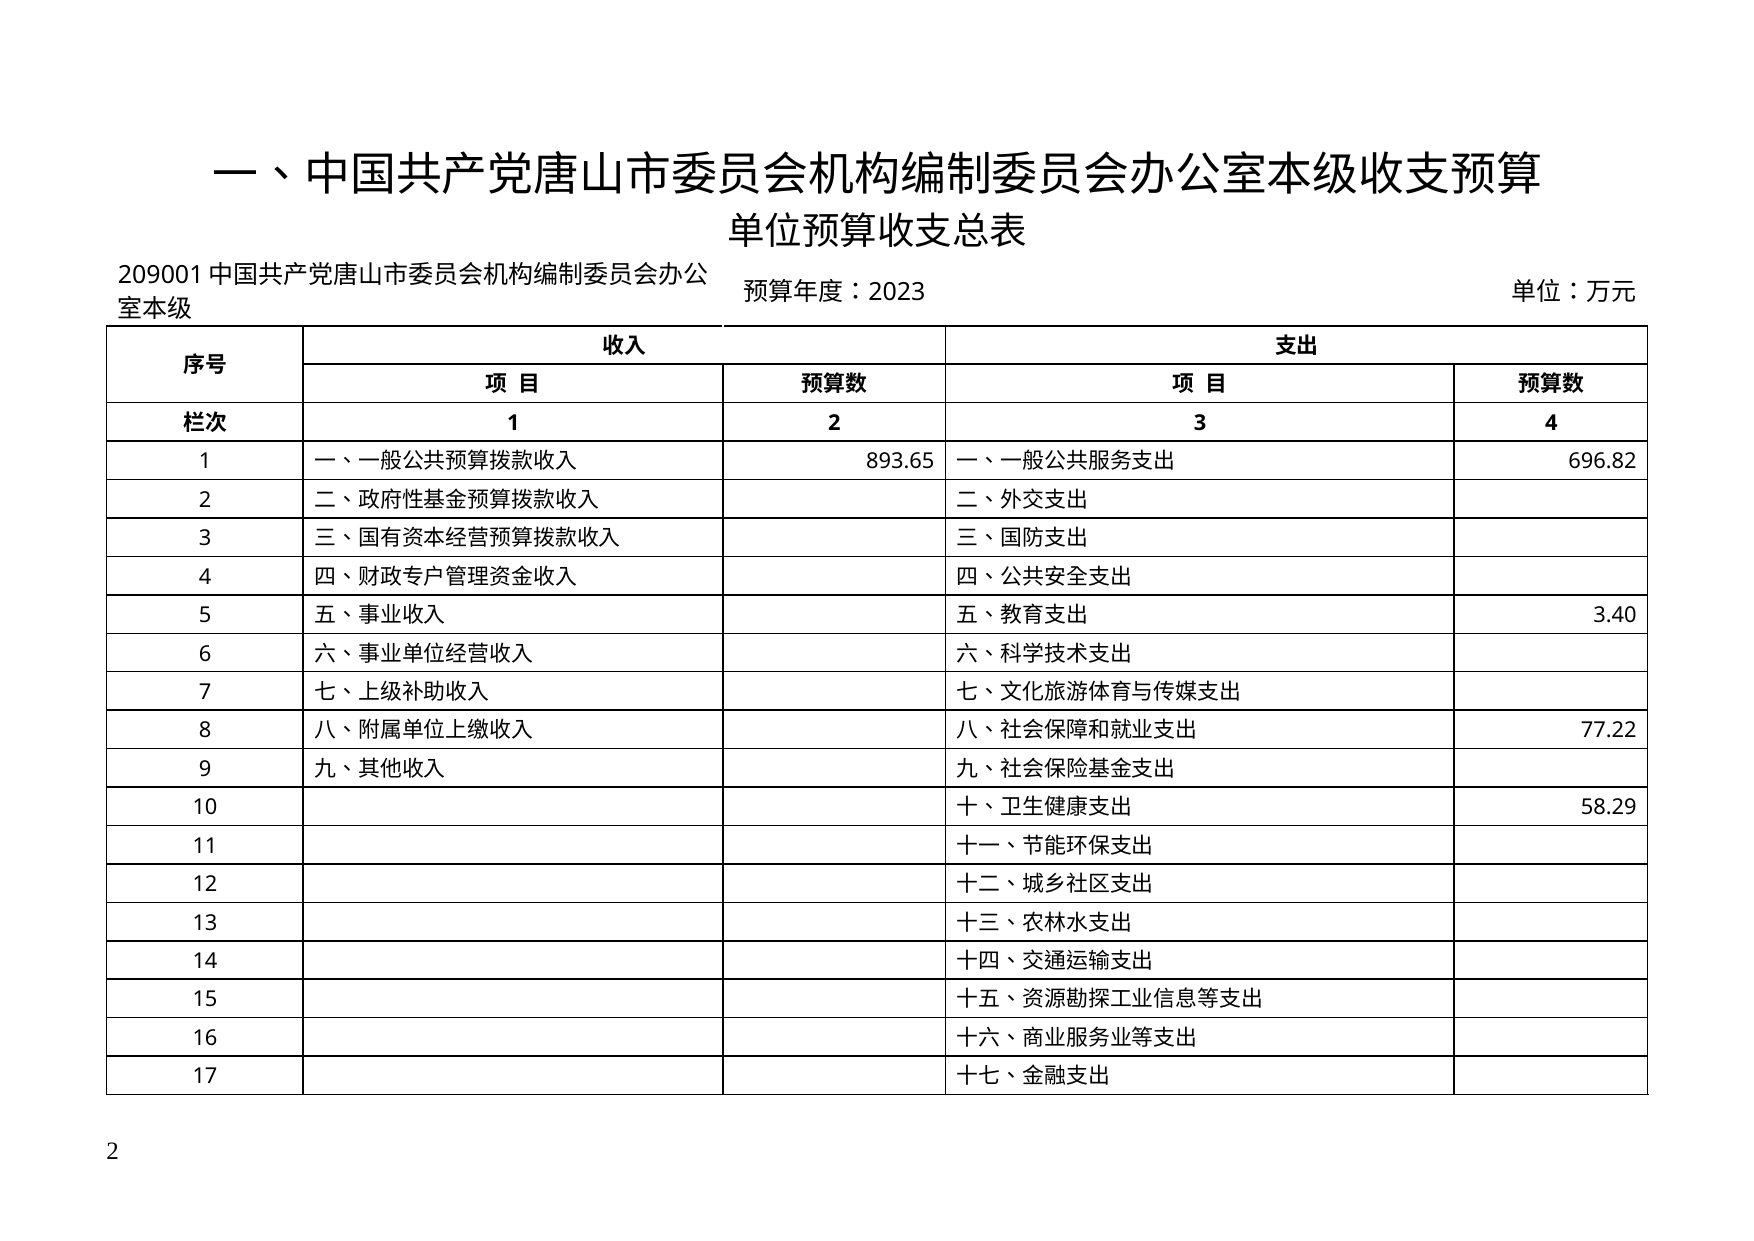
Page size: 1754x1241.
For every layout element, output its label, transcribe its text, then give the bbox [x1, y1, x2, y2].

table_cell [724, 596, 945, 632]
table_cell [1455, 519, 1647, 556]
table_cell [724, 1057, 945, 1094]
table_cell 六、科学技术支出 [946, 634, 1453, 671]
table_cell 14 [107, 942, 302, 978]
table_cell 十三、农林水支出 [946, 903, 1453, 940]
table_cell 15 [107, 980, 302, 1017]
table_cell [1455, 1057, 1647, 1094]
table_cell 五、事业收入 [304, 596, 722, 632]
table_cell [1455, 1018, 1647, 1055]
table_cell [304, 1057, 722, 1094]
table_cell [1455, 634, 1647, 671]
table_cell 8 [107, 711, 302, 748]
table_cell [724, 634, 945, 671]
table_cell 十四、交通运输支出 [946, 942, 1453, 978]
table_cell 三、国有资本经营预算拨款收入 [304, 519, 722, 556]
table_cell [1455, 749, 1647, 786]
table_cell 16 [107, 1018, 302, 1055]
table_cell [304, 1018, 722, 1055]
table_cell 十七、金融支出 [946, 1057, 1453, 1094]
table_cell [1455, 903, 1647, 940]
table_cell 序号 [107, 327, 302, 402]
table_cell [724, 788, 945, 824]
table_cell [1455, 826, 1647, 863]
table_cell [1455, 557, 1647, 594]
table_cell [724, 480, 945, 517]
table_cell 6 [107, 634, 302, 671]
table_cell 1 [107, 442, 302, 479]
text 一、中国共产党唐山市委员会机构编制委员会办公室本级收支预算 [106, 142, 1648, 204]
table_cell 九、其他收入 [304, 749, 722, 786]
table_cell 4 [1455, 403, 1647, 440]
table_cell 9 [107, 749, 302, 786]
table_cell 2 [724, 403, 945, 440]
table_cell 5 [107, 596, 302, 632]
table_cell [1455, 672, 1647, 709]
table_cell 二、政府性基金预算拨款收入 [304, 480, 722, 517]
table_cell [304, 903, 722, 940]
table_cell [724, 711, 945, 748]
table_cell 五、教育支出 [946, 596, 1453, 632]
table_cell 项 目 [946, 365, 1453, 402]
table_cell 四、财政专户管理资金收入 [304, 557, 722, 594]
table_cell [724, 903, 945, 940]
table_cell [304, 980, 722, 1017]
table_header 预算年度：2023 [724, 257, 945, 325]
table_cell 十五、资源勘探工业信息等支出 [946, 980, 1453, 1017]
table_header 单位：万元 [946, 257, 1647, 325]
table_cell 七、文化旅游体育与传媒支出 [946, 672, 1453, 709]
table_cell 四、公共安全支出 [946, 557, 1453, 594]
table_cell 一、一般公共预算拨款收入 [304, 442, 722, 479]
table_cell 10 [107, 788, 302, 824]
table_cell 一、一般公共服务支出 [946, 442, 1453, 479]
table_cell 十、卫生健康支出 [946, 788, 1453, 824]
table_cell 八、附属单位上缴收入 [304, 711, 722, 748]
table_cell 二、外交支出 [946, 480, 1453, 517]
table_cell 13 [107, 903, 302, 940]
table_cell 项 目 [304, 365, 722, 402]
table_cell 893.65 [724, 442, 945, 479]
table_cell 栏次 [107, 403, 302, 440]
table_cell 收入 [304, 327, 945, 363]
table_cell [304, 826, 722, 863]
table_cell 八、社会保障和就业支出 [946, 711, 1453, 748]
table_cell [1455, 942, 1647, 978]
table_cell 3.40 [1455, 596, 1647, 632]
table_cell 1 [304, 403, 722, 440]
table_cell [304, 942, 722, 978]
table_cell 77.22 [1455, 711, 1647, 748]
table_cell 3 [946, 403, 1453, 440]
table_cell [724, 557, 945, 594]
table_cell 11 [107, 826, 302, 863]
table_cell [724, 942, 945, 978]
table_cell [1455, 980, 1647, 1017]
table_cell 三、国防支出 [946, 519, 1453, 556]
table_cell 六、事业单位经营收入 [304, 634, 722, 671]
table_cell [724, 826, 945, 863]
table_cell [724, 865, 945, 901]
table_cell 7 [107, 672, 302, 709]
table_cell 696.82 [1455, 442, 1647, 479]
table_cell 3 [107, 519, 302, 556]
table_cell 十二、城乡社区支出 [946, 865, 1453, 901]
table_cell 12 [107, 865, 302, 901]
table_cell 17 [107, 1057, 302, 1094]
table_cell [724, 672, 945, 709]
table_cell [724, 1018, 945, 1055]
table_cell [304, 865, 722, 901]
table_cell [1455, 480, 1647, 517]
text 单位预算收支总表 [106, 204, 1648, 255]
table_cell [724, 519, 945, 556]
table_cell 十一、节能环保支出 [946, 826, 1453, 863]
table_cell [1455, 865, 1647, 901]
table_cell 九、社会保险基金支出 [946, 749, 1453, 786]
table_cell 支出 [946, 327, 1647, 363]
table_cell 十六、商业服务业等支出 [946, 1018, 1453, 1055]
table_cell 预算数 [1455, 365, 1647, 402]
table_cell [724, 980, 945, 1017]
table_cell 2 [107, 480, 302, 517]
table_cell 七、上级补助收入 [304, 672, 722, 709]
table_cell 4 [107, 557, 302, 594]
table_cell 预算数 [724, 365, 945, 402]
table_cell 58.29 [1455, 788, 1647, 824]
table_header 209001中国共产党唐山市委员会机构编制委员会办公室本级 [107, 257, 722, 325]
table_cell [304, 788, 722, 824]
table_cell [724, 749, 945, 786]
